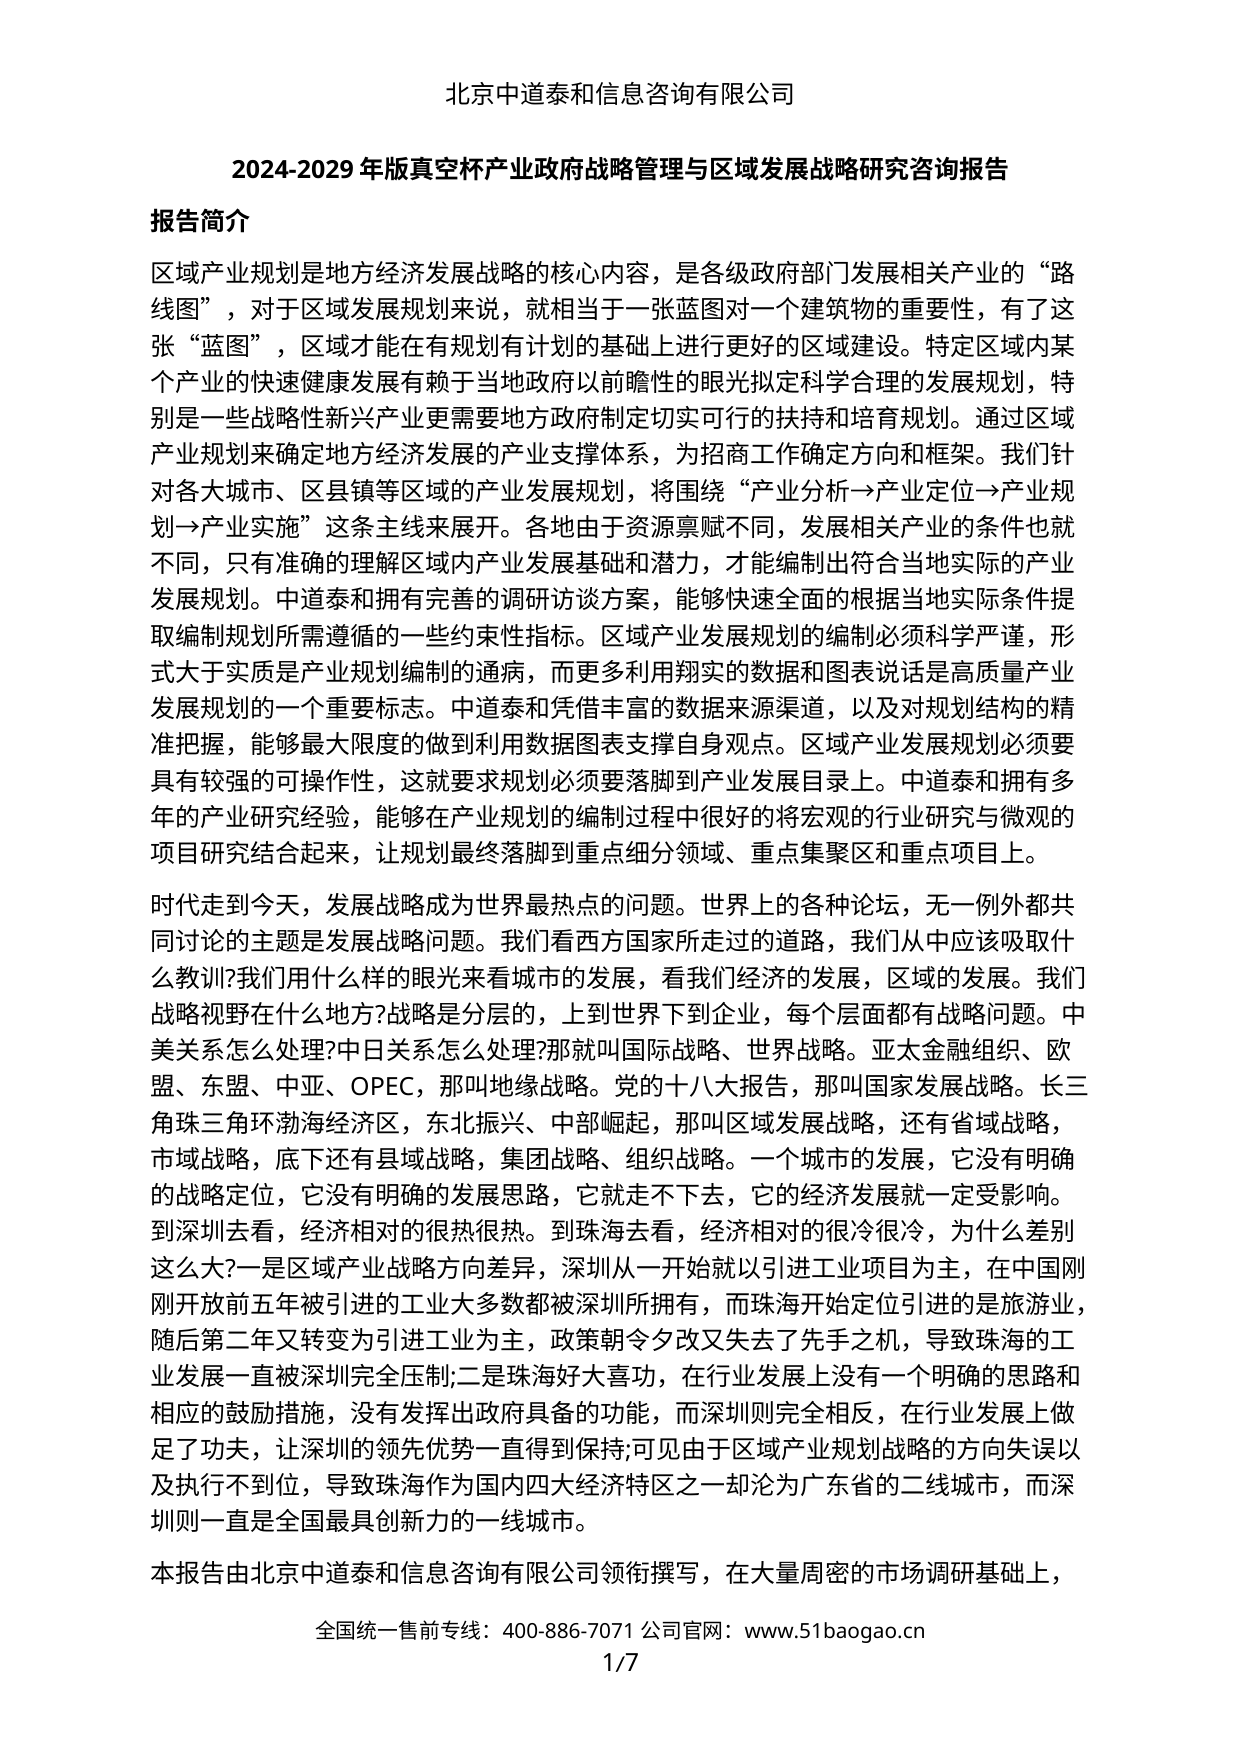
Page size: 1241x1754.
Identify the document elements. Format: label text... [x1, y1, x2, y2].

text 区域产业规划是地方经济发展战略的核心内容，是各级政府部门发展相关产业的“路线图”，对于区域发展规划来说，就相当于一张蓝图对一个建筑物的重要性，有了这张“蓝图”，区域才能在有规划有计划的基础上进行更好的区域建设。特定区域内某个产业的快速健康发展有赖于当地政府以前瞻性的眼光拟定科学合理的发展规划，特别是一些战略性新兴产业更需要地方政府制定切实可行的扶持和培育规划。通过区域产业规划来确定地方经济发展的产业支撑体系，为招商工作确定方向和框架。我们针对各大城市、区县镇等区域的产业发展规划，将围绕“产业分析→产业定位→产业规划→产业实施”这条主线来展开。各地由于资源禀赋不同，发展相关产业的条件也就不同，只有准确的理解区域内产业发展基础和潜力，才能编制出符合当地实际的产业发展规划。中道泰和拥有完善的调研访谈方案，能够快速全面的根据当地实际条件提取编制规划所需遵循的一些约束性指标。区域产业发展规划的编制必须科学严谨，形式大于实质是产业规划编制的通病，而更多利用翔实的数据和图表说话是高质量产业发展规划的一个重要标志。中道泰和凭借丰富的数据来源渠道，以及对规划结构的精准把握，能够最大限度的做到利用数据图表支撑自身观点。区域产业发展规划必须要具有较强的可操作性，这就要求规划必须要落脚到产业发展目录上。中道泰和拥有多年的产业研究经验，能够在产业规划的编制过程中很好的将宏观的行业研究与微观的项目研究结合起来，让规划最终落脚到重点细分领域、重点集聚区和重点项目上。 [150, 254, 1090, 870]
text 时代走到今天，发展战略成为世界最热点的问题。世界上的各种论坛，无一例外都共同讨论的主题是发展战略问题。我们看西方国家所走过的道路，我们从中应该吸取什么教训?我们用什么样的眼光来看城市的发展，看我们经济的发展，区域的发展。我们战略视野在什么地方?战略是分层的，上到世界下到企业，每个层面都有战略问题。中美关系怎么处理?中日关系怎么处理?那就叫国际战略、世界战略。亚太金融组织、欧盟、东盟、中亚、OPEC，那叫地缘战略。党的十八大报告，那叫国家发展战略。长三角珠三角环渤海经济区，东北振兴、中部崛起，那叫区域发展战略，还有省域战略，市域战略，底下还有县域战略，集团战略、组织战略。一个城市的发展，它没有明确的战略定位，它没有明确的发展思路，它就走不下去，它的经济发展就一定受影响。到深圳去看，经济相对的很热很热。到珠海去看，经济相对的很冷很冷，为什么差别这么大?一是区域产业战略方向差异，深圳从一开始就以引进工业项目为主，在中国刚刚开放前五年被引进的工业大多数都被深圳所拥有，而珠海开始定位引进的是旅游业，随后第二年又转变为引进工业为主，政策朝令夕改又失去了先手之机，导致珠海的工业发展一直被深圳完全压制;二是珠海好大喜功，在行业发展上没有一个明确的思路和相应的鼓励措施，没有发挥出政府具备的功能，而深圳则完全相反，在行业发展上做足了功夫，让深圳的领先优势一直得到保持;可见由于区域产业规划战略的方向失误以及执行不到位，导致珠海作为国内四大经济特区之一却沦为广东省的二线城市，而深圳则一直是全国最具创新力的一线城市。 [150, 886, 1090, 1538]
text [150, 1554, 1090, 1590]
text 报告简介 [150, 202, 1090, 238]
text 2024-2029年版真空杯产业政府战略管理与区域发展战略研究咨询报告 [150, 150, 1090, 186]
